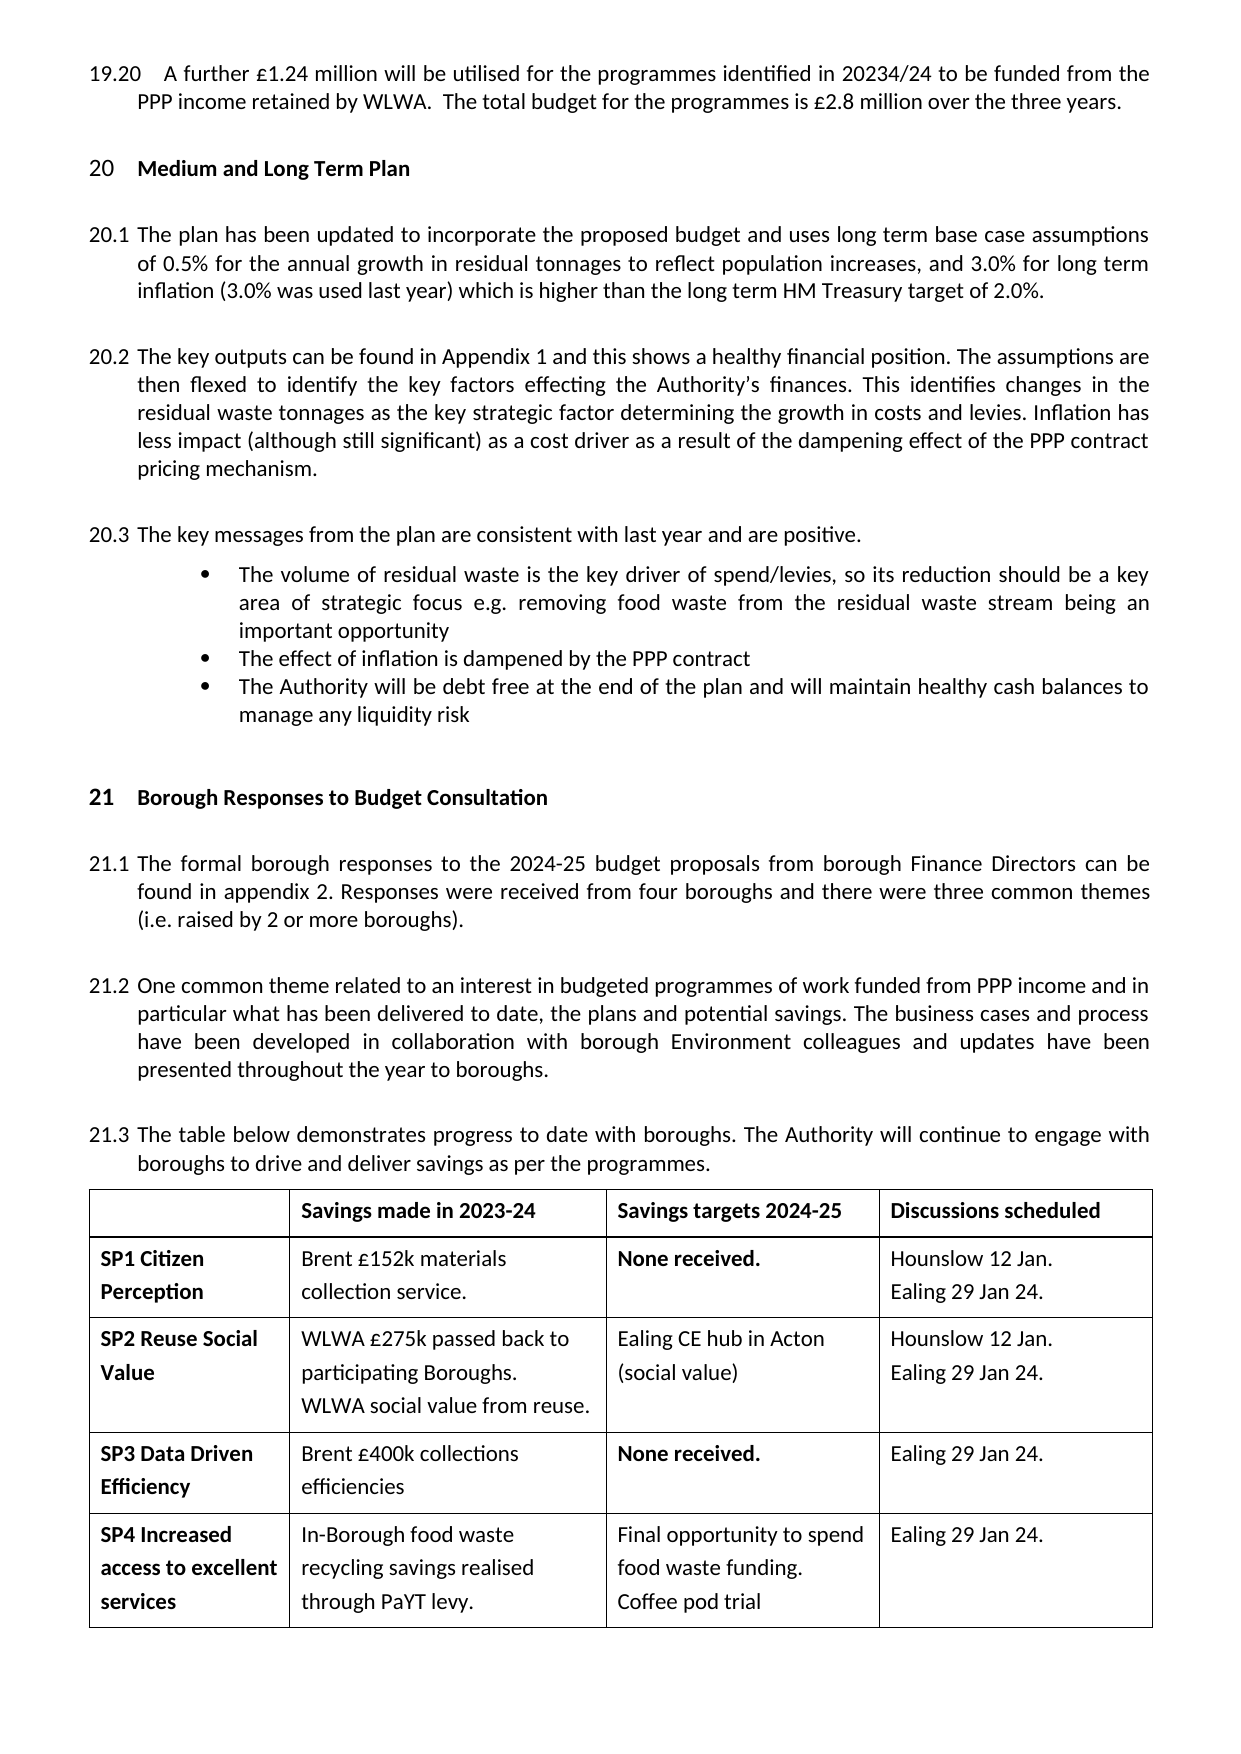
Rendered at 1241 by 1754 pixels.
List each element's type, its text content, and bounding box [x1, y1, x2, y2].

list The table below demonstrates progress to date with boroughs. The Authority will continue to engage with boroughs to drive and deliver savings as per the programmes. [89, 1121, 1152, 1177]
list The formal borough responses to the 2024-25 budget proposals from borough Finance Directors can be found in appendix 2. Responses were received from four boroughs and there were three common themes (i.e. raised by 2 or more boroughs). [89, 849, 1152, 933]
table_cell Brent £152k materials collection service. [290, 1238, 606, 1317]
table_header Discussions scheduled [880, 1190, 1152, 1236]
table_cell Hounslow 12 Jan. Ealing 29 Jan 24. [880, 1238, 1152, 1317]
list The Authority will be debt free at the end of the plan and will maintain healthy cash balances to manage any liquidity risk [201, 672, 1152, 728]
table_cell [90, 1514, 289, 1627]
list Borough Responses to Budget Consultation [89, 781, 1152, 812]
list A further £1.24 million will be utilised for the programmes identified in 20234/24 to be funded from the PPP income retained by WLWA. The total budget for the programmes is £2.8 million over the three years. [89, 59, 1152, 115]
table_cell Brent £400k collections efficiencies [290, 1433, 606, 1512]
table_cell None received. [607, 1238, 879, 1317]
list One common theme related to an interest in budgeted programmes of work funded from PPP income and in particular what has been delivered to date, the plans and potential savings. The business cases and process have been developed in collaboration with borough Environment colleagues and updates have been presented throughout the year to boroughs. [89, 971, 1152, 1083]
table_cell Ealing 29 Jan 24. [880, 1514, 1152, 1627]
table_cell Ealing 29 Jan 24. [880, 1433, 1152, 1512]
list The key messages from the plan are consistent with last year and are positive. [89, 520, 1152, 548]
table_cell SP1 Citizen Perception [90, 1238, 289, 1317]
table_cell Ealing CE hub in Acton (social value) [607, 1318, 879, 1432]
list The effect of inflation is dampened by the PPP contract [201, 644, 1152, 672]
table_header [90, 1190, 289, 1236]
list Medium and Long Term Plan [89, 153, 1152, 183]
table_header Savings made in 2023-24 [290, 1190, 606, 1236]
table_cell SP3 Data Driven Efficiency [90, 1433, 289, 1512]
list The plan has been updated to incorporate the proposed budget and uses long term base case assumptions of 0.5% for the annual growth in residual tonnages to reflect population increases, and 3.0% for long term inflation (3.0% was used last year) which is higher than the long term HM Treasury target of 2.0%. [89, 221, 1152, 305]
table_cell WLWA £275k passed back to participating Boroughs. WLWA social value from reuse. [290, 1318, 606, 1432]
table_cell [607, 1514, 879, 1627]
list The volume of residual waste is the key driver of spend/levies, so its reduction should be a key area of strategic focus e.g. removing food waste from the residual waste stream being an important opportunity [201, 560, 1152, 644]
list The key outputs can be found in Appendix 1 and this shows a healthy financial position. The assumptions are then flexed to identify the key factors effecting the Authority’s finances. This identifies changes in the residual waste tonnages as the key strategic factor determining the growth in costs and levies. Inflation has less impact (although still significant) as a cost driver as a result of the dampening effect of the PPP contract pricing mechanism. [89, 342, 1152, 482]
table_cell Hounslow 12 Jan. Ealing 29 Jan 24. [880, 1318, 1152, 1432]
table_cell None received. [607, 1433, 879, 1512]
table_cell SP2 Reuse Social Value [90, 1318, 289, 1432]
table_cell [290, 1514, 606, 1627]
table_header Savings targets 2024-25 [607, 1190, 879, 1236]
